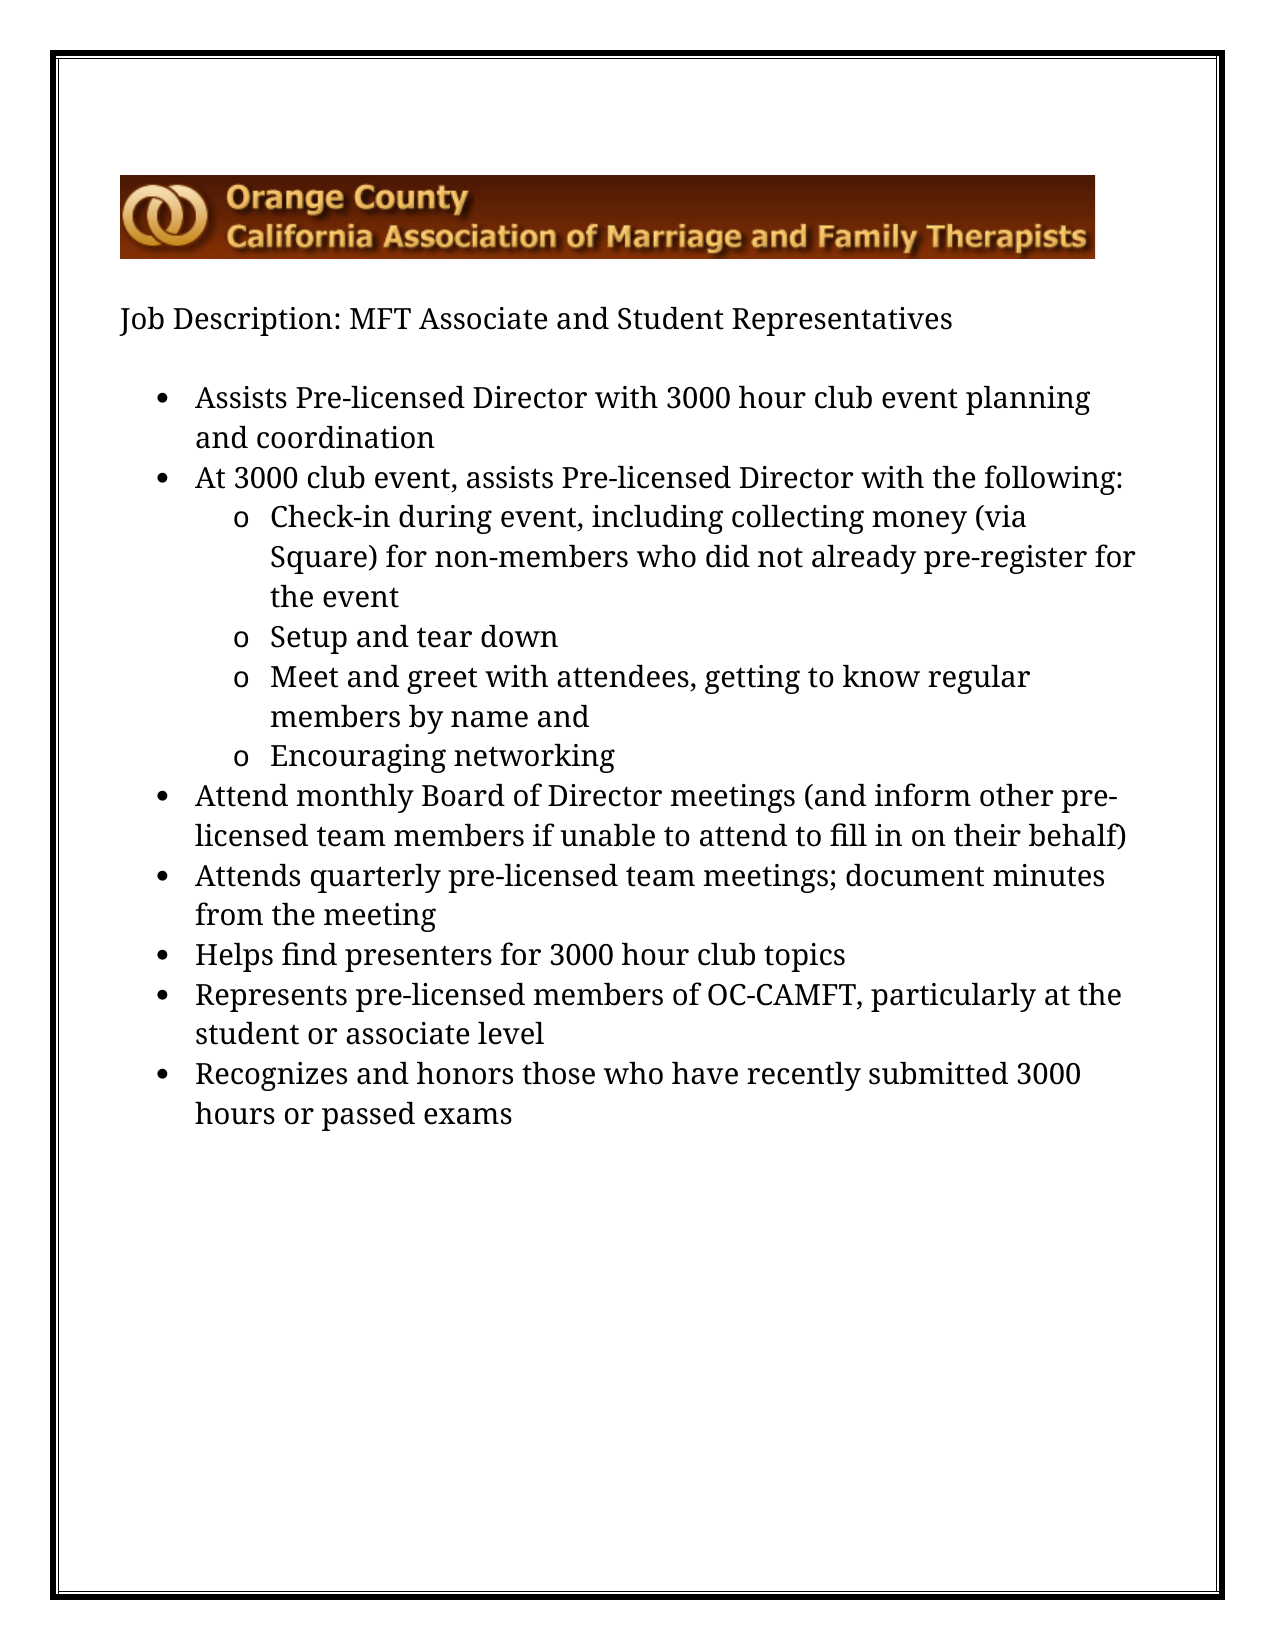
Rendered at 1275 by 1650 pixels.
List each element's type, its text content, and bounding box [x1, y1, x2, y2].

list Recognizes and honors those who have recently submitted 3000 hours or passed exams [157, 1053, 1140, 1133]
list Attends quarterly pre-licensed team meetings; document minutes from the meeting [157, 855, 1140, 934]
picture [120, 175, 1096, 259]
list Setup and tear down [232, 616, 1140, 656]
list At 3000 club event, assists Pre-licensed Director with the following: [157, 457, 1140, 497]
text Job Description: MFT Associate and Student Representatives [120, 298, 1140, 338]
list Helps find presenters for 3000 hour club topics [157, 934, 1140, 974]
list Meet and greet with attendees, getting to know regular members by name and [232, 656, 1140, 736]
list Represents pre-licensed members of OC-CAMFT, particularly at the student or associate level [157, 974, 1140, 1053]
list Check-in during event, including collecting money (via Square) for non-members who did not already pre-register for the event [232, 497, 1140, 616]
list Attend monthly Board of Director meetings (and inform other pre-licensed team members if unable to attend to fill in on their behalf) [157, 775, 1140, 855]
list Assists Pre-licensed Director with 3000 hour club event planning and coordination [157, 378, 1140, 457]
list Encouraging networking [232, 736, 1140, 775]
